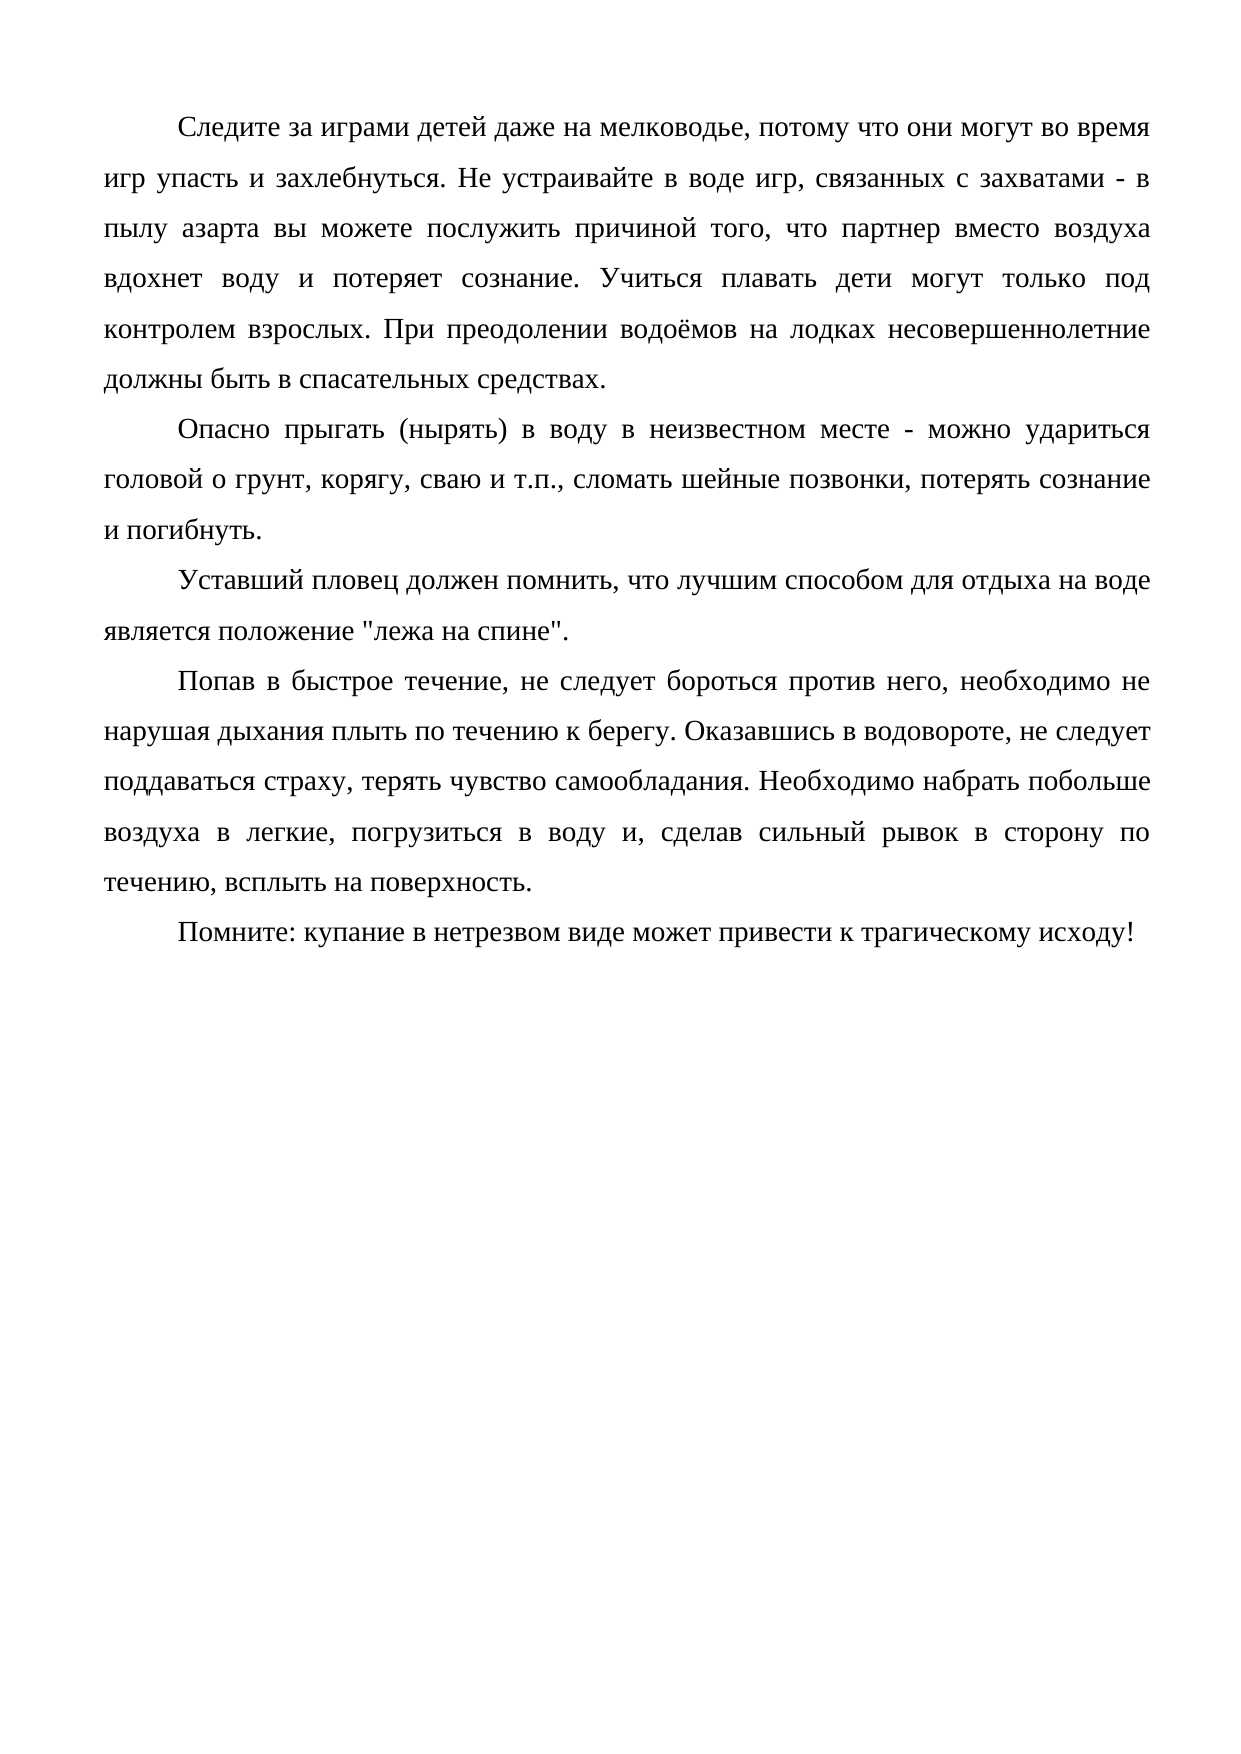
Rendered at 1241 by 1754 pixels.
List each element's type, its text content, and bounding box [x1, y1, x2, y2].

text Попав в быстрое течение, не следует бороться против него, необходимо не нарушая дыхания плыть по течению к берегу. Оказавшись в водовороте, не следует поддаваться страху, терять чувство самообладания. Необходимо набрать побольше воздуха в легкие, погрузиться в воду и, сделав сильный рывок в сторону по течению, всплыть на поверхность. [103, 663, 1152, 898]
text Уставший пловец должен помнить, что лучшим способом для отдыха на воде является положение "лежа на спине". [103, 562, 1152, 646]
text Следите за играми детей даже на мелководье, потому что они могут во время игр упасть и захлебнуться. Не устраивайте в воде игр, связанных с захватами - в пылу азарта вы можете послужить причиной того, что партнер вместо воздуха вдохнет воду и потеряет сознание. Учиться плавать дети могут только под контролем взрослых. При преодолении водоёмов на лодках несовершеннолетние должны быть в спасательных средствах. [103, 109, 1152, 394]
text Опасно прыгать (нырять) в воду в неизвестном месте - можно удариться головой о грунт, корягу, сваю и т.п., сломать шейные позвонки, потерять сознание и погибнуть. [103, 411, 1152, 546]
text Помните: купание в нетрезвом виде может привести к трагическому исходу! [103, 914, 1152, 948]
